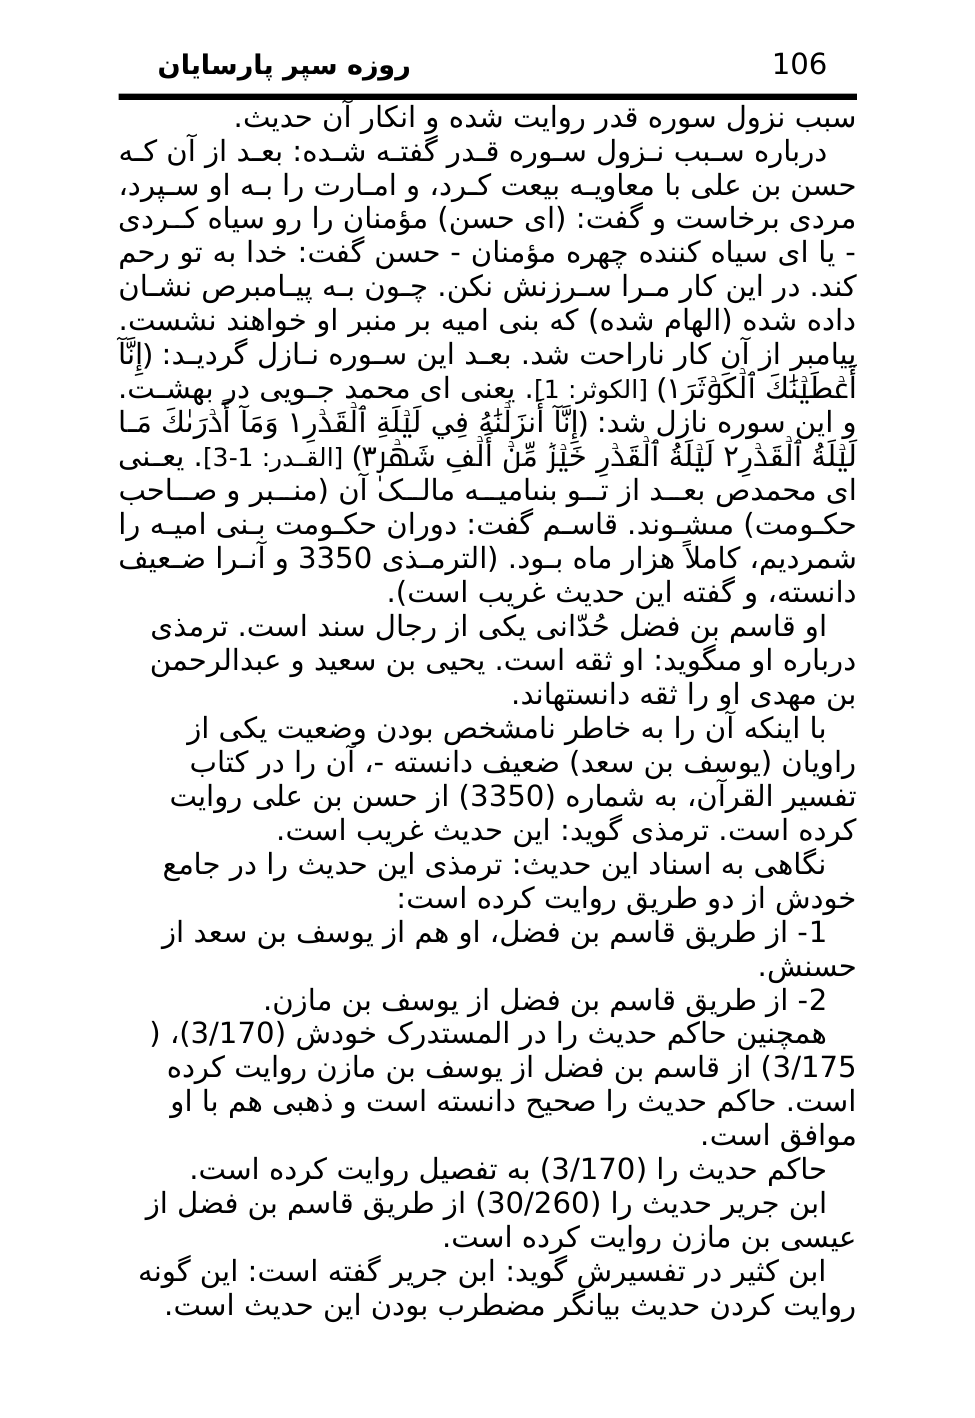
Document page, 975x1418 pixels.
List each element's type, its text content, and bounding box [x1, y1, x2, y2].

text حاکم حدیث را (3/170) به تفصیل روایت کرده است. [118, 1153, 857, 1187]
text با اینکه آن را به خاطر نامشخص بودن وضعیت یکى از راویان (یوسف بن سعد) ضعیف دانسته -، آن را در کتاب تفسیر القرآن، به شماره (3350) از حسن بن على روایت کرده است. ترمذى گوید: این حدیث غریب است. [118, 711, 857, 847]
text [118, 1254, 857, 1322]
text نگاهى به اسناد این حدیث: ترمذى این حدیث را در جامع خودش از دو طریق روایت کرده است: [118, 847, 857, 915]
text 2- از طریق قاسم بن فضل از یوسف بن مازن. [118, 983, 857, 1017]
text درباره سبب نزول سوره قدر گفته شده: بعد از آن که حسن بن على با معاویه بیعت کرد، و امارت را به او سپرد، مردى برخاست و گفت: (اى ‏حسن) مؤمنان را رو سیاه کردى - یا اى سیاه کننده چهره مؤمنان - حسن گفت: خدا به تو رحم کند. در این کار مرا سرزنش نکن. چون به پیامبرص نشان داده شده (الهام شده) که بنى امیه بر منبر او خواهند نشست. پیامبر از آن کار ناراحت شد. بعد این سوره نازل گردید: ﴿إِنَّآ أَعۡطَيۡنَٰكَ ٱلۡكَوۡثَرَ١﴾ [الكوثر: 1]. یعنى اى محمد جویى در بهشت. و این سوره نازل شد: ﴿إِنَّآ أَنزَلۡنَٰهُ فِي لَيۡلَةِ ٱلۡقَدۡرِ١ وَمَآ أَدۡرَىٰكَ مَا لَيۡلَةُ ٱلۡقَدۡرِ٢ لَيۡلَةُ ٱلۡقَدۡرِ خَيۡرٞ مِّنۡ أَلۡفِ شَهۡرٖ٣﴾ [القدر: 1-3]. یعنى ‏اى ‏محمدص بعد از تو بنى‏امیه مالک ‏آن (منبر و صاحب ‏حکومت) مى‏شوند. قاسم گفت: دوران حکومت بنى امیه را شمردیم، کاملاً هزار ماه بود. (الترمذی 3350 و آنرا ضعیف دانسته، و گفته این حدیث غریب است). [118, 134, 857, 609]
text ابن جریر حدیث را (30/260) از طریق قاسم بن فضل از عیسى بن مازن روایت کرده است. [118, 1187, 857, 1254]
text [118, 100, 857, 134]
text او قاسم بن فضل حُدّانى یکى از رجال سند است. ترمذى درباره او مى‏گوید: او ثقه است. یحیى بن سعید و عبدالرحمن بن مهدى او را ثقه دانسته‏اند. [118, 609, 857, 711]
text 1- از طریق قاسم بن فضل، او هم از یوسف بن سعد از حسنش. [118, 915, 857, 983]
text همچنین حاکم حدیث را در المستدرک خودش (3/170)، (3/175) از قاسم بن فضل از یوسف بن مازن روایت کرده است. حاکم حدیث را صحیح دانسته است و ذهبى هم با او موافق است. [118, 1017, 857, 1153]
